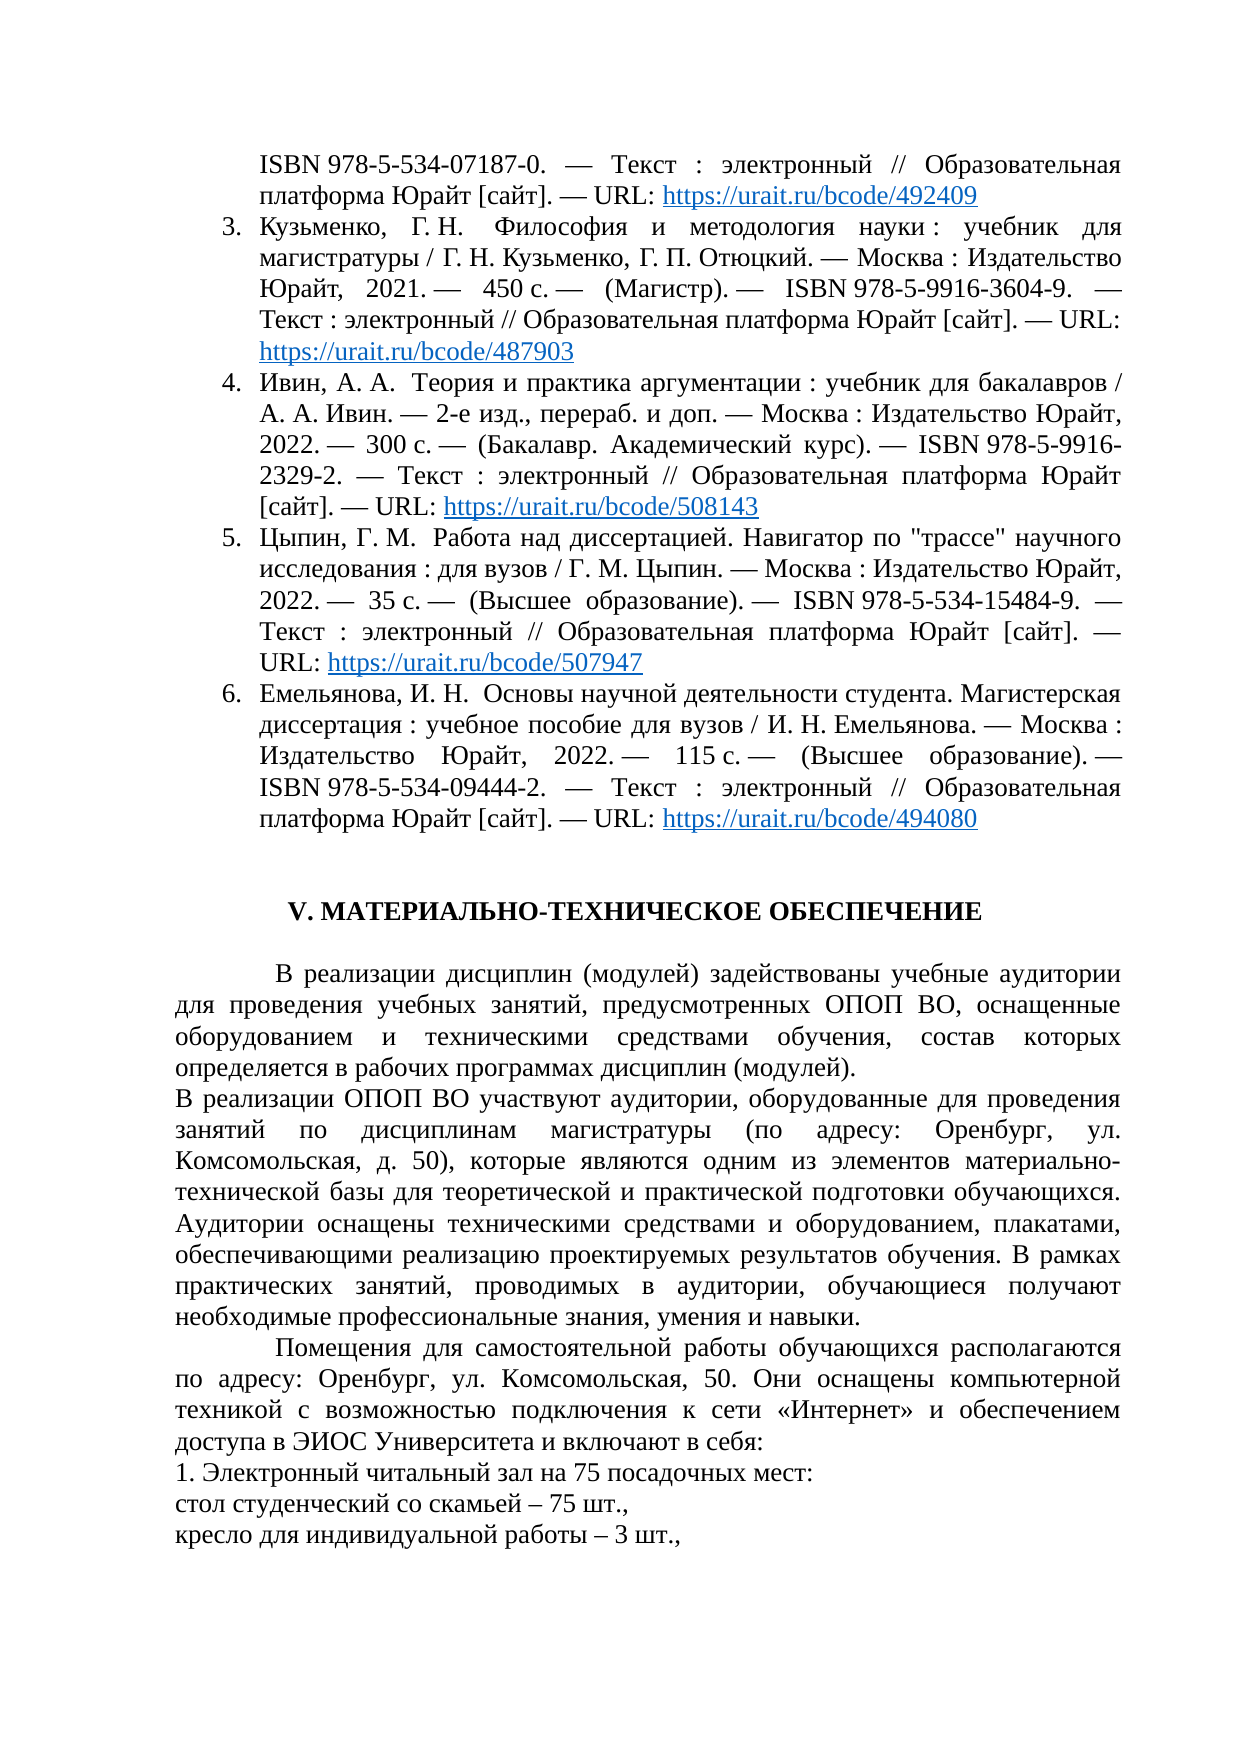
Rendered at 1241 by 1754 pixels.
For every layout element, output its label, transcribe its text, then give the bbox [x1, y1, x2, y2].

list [222, 148, 1122, 210]
text стол студенческий со скамьей – 75 шт., [175, 1487, 1122, 1518]
list Ивин, А. А. Теория и практика аргументации : учебник для бакалавров / А. А. Ивин. — 2-е изд., перераб. и доп. — Москва : Издательство Юрайт, 2022. — 300 с. — (Бакалавр. Академический курс). — ISBN 978-5-9916-2329-2. — Текст : электронный // Образовательная платформа Юрайт [сайт]. — URL: https://urait.ru/bcode/508143 [222, 366, 1122, 521]
list Цыпин, Г. М. Работа над диссертацией. Навигатор по "трассе" научного исследования : для вузов / Г. М. Цыпин. — Москва : Издательство Юрайт, 2022. — 35 с. — (Высшее образование). — ISBN 978-5-534-15484-9. — Текст : электронный // Образовательная платформа Юрайт [сайт]. — URL: https://urait.ru/bcode/507947 [222, 521, 1122, 677]
list Емельянова, И. Н. Основы научной деятельности студента. Магистерская диссертация : учебное пособие для вузов / И. Н. Емельянова. — Москва : Издательство Юрайт, 2022. — 115 с. — (Высшее образование). — ISBN 978-5-534-09444-2. — Текст : электронный // Образовательная платформа Юрайт [сайт]. — URL: https://urait.ru/bcode/494080 [222, 677, 1122, 833]
list Кузьменко, Г. Н. Философия и методология науки : учебник для магистратуры / Г. Н. Кузьменко, Г. П. Отюцкий. — Москва : Издательство Юрайт, 2021. — 450 с. — (Магистр). — ISBN 978-5-9916-3604-9. — Текст : электронный // Образовательная платформа Юрайт [сайт]. — URL: https://urait.ru/bcode/487903 [222, 210, 1122, 366]
text Помещения для самостоятельной работы обучающихся располагаются по адресу: Оренбург, ул. Комсомольская, 50. Они оснащены компьютерной техникой с возможностью подключения к сети «Интернет» и обеспечением доступа в ЭИОС Университета и включают в себя: [175, 1331, 1122, 1456]
text 1. Электронный читальный зал на 75 посадочных мест: [175, 1456, 1122, 1487]
text В реализации дисциплин (модулей) задействованы учебные аудитории для проведения учебных занятий, предусмотренных ОПОП ВО, оснащенные оборудованием и техническими средствами обучения, состав которых определяется в рабочих программах дисциплин (модулей). [175, 957, 1122, 1082]
text В реализации ОПОП ВО участвуют аудитории, оборудованные для проведения занятий по дисциплинам магистратуры (по адресу: Оренбург, ул. Комсомольская, д. 50), которые являются одним из элементов материально-технической базы для теоретической и практической подготовки обучающихся. Аудитории оснащены техническими средствами и оборудованием, плакатами, обеспечивающими реализацию проектируемых результатов обучения. В рамках практических занятий, проводимых в аудитории, обучающиеся получают необходимые профессиональные знания, умения и навыки. [175, 1082, 1122, 1331]
text кресло для индивидуальной работы – 3 шт., [175, 1518, 1122, 1549]
text V. МАТЕРИАЛЬНО-ТЕХНИЧЕСКОЕ ОБЕСПЕЧЕНИЕ [148, 895, 1122, 926]
